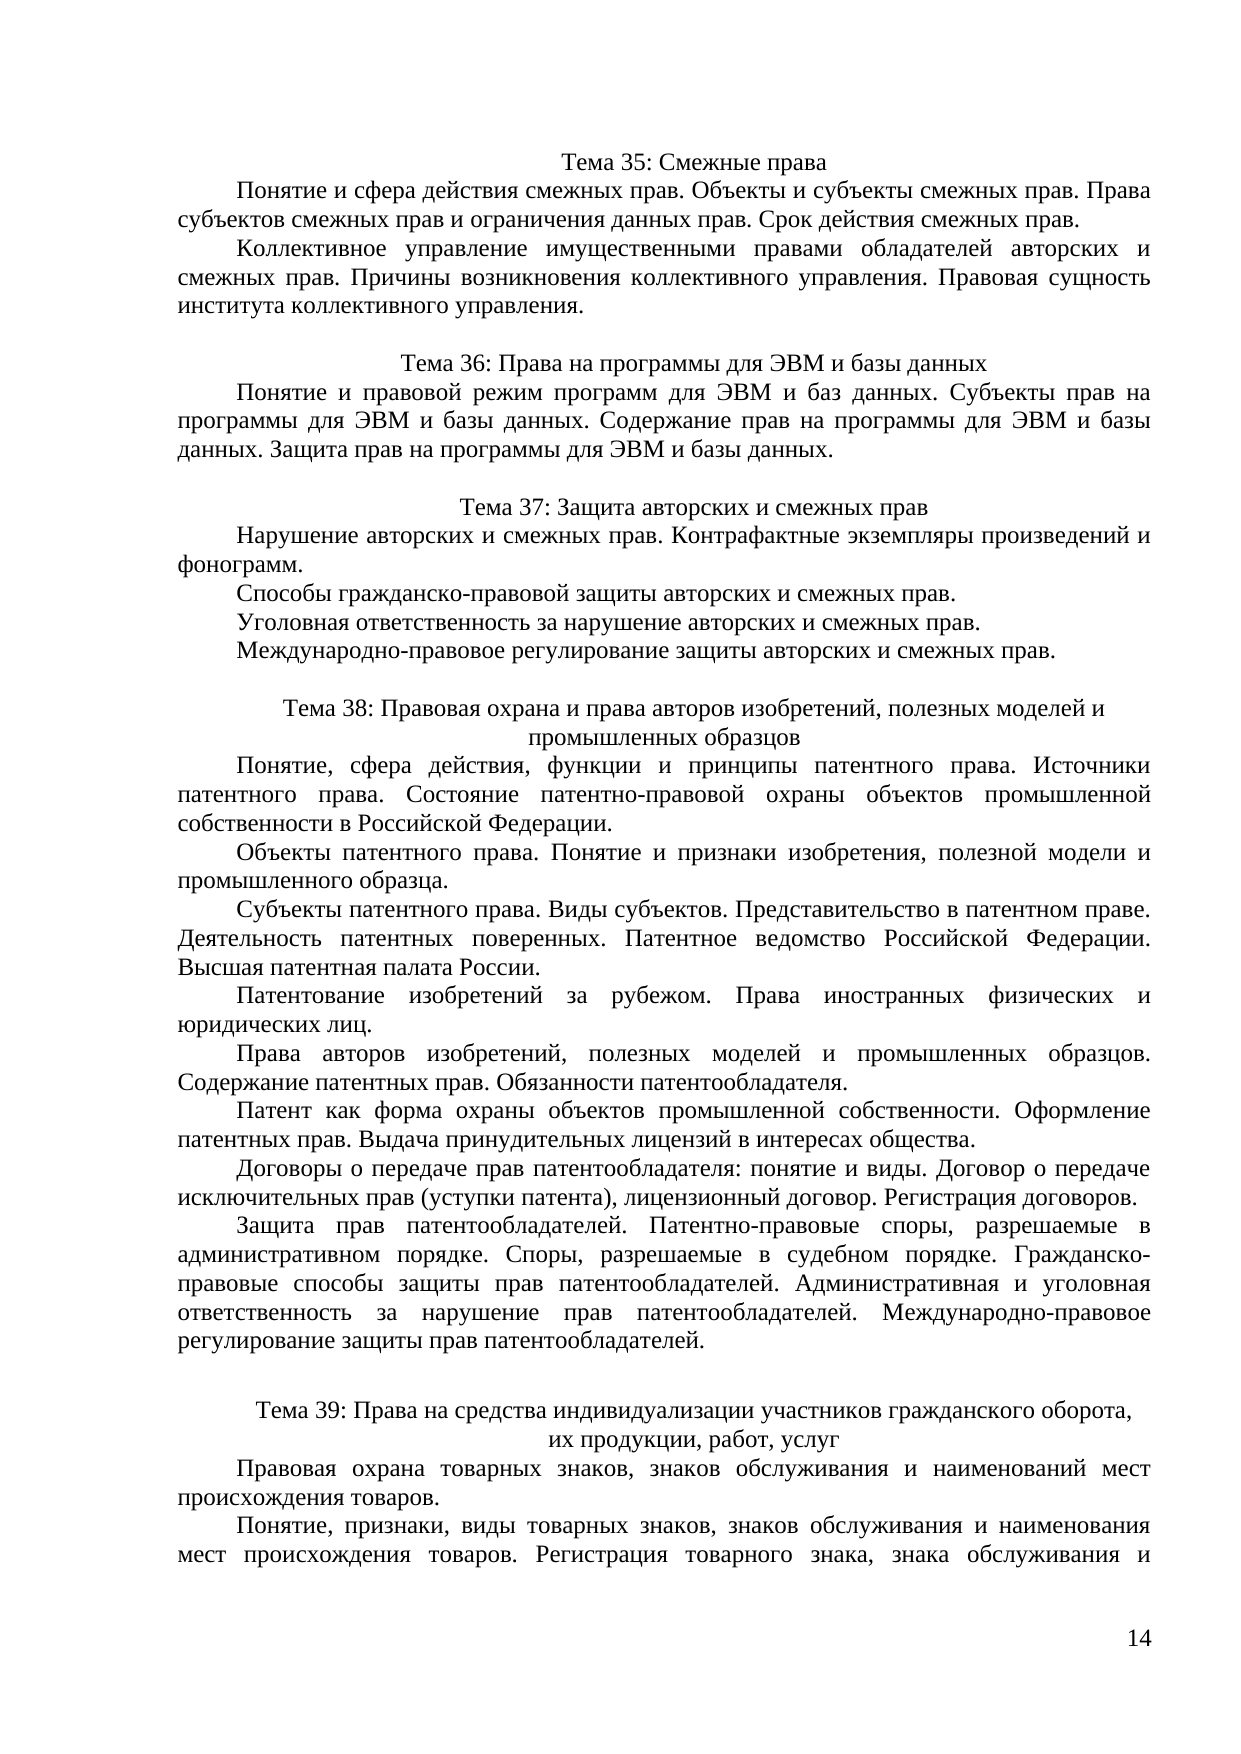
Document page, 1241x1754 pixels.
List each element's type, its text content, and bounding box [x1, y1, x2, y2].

subtitle Тема 37: Защита авторских и смежных прав [177, 492, 1152, 521]
text Коллективное управление имущественными правами обладателей авторских и смежных прав. Причины возникновения коллективного управления. Правовая сущность института коллективного управления. [177, 233, 1152, 319]
text Патент как форма охраны объектов промышленной собственности. Оформление патентных прав. Выдача принудительных лицензий в интересах общества. [177, 1096, 1152, 1153]
text Международно-правовое регулирование защиты авторских и смежных прав. [177, 636, 1152, 664]
subtitle Тема 36: Права на программы для ЭВМ и базы данных [177, 348, 1152, 377]
text Тема 39: Права на средства индивидуализации участников гражданского оборота, [177, 1396, 1152, 1424]
text Защита прав патентообладателей. Патентно-правовые споры, разрешаемые в административном порядке. Споры, разрешаемые в судебном порядке. Гражданско-правовые способы защиты прав патентообладателей. Административная и уголовная ответственность за нарушение прав патентообладателей. Международно-правовое регулирование защиты прав патентообладателей. [177, 1211, 1152, 1354]
text Договоры о передаче прав патентообладателя: понятие и виды. Договор о передаче исключительных прав (уступки патента), лицензионный договор. Регистрация договоров. [177, 1153, 1152, 1211]
text Понятие и правовой режим программ для ЭВМ и баз данных. Субъекты прав на программы для ЭВМ и базы данных. Содержание прав на программы для ЭВМ и базы данных. Защита прав на программы для ЭВМ и базы данных. [177, 377, 1152, 463]
text Субъекты патентного права. Виды субъектов. Представительство в патентном праве. Деятельность патентных поверенных. Патентное ведомство Российской Федерации. Высшая патентная палата России. [177, 894, 1152, 981]
text Способы гражданско-правовой защиты авторских и смежных прав. [177, 578, 1152, 607]
text их продукции, работ, услуг [177, 1424, 1152, 1453]
text Понятие, сфера действия, функции и принципы патентного права. Источники патентного права. Состояние патентно-правовой охраны объектов промышленной собственности в Российской Федерации. [177, 751, 1152, 837]
text Понятие и сфера действия смежных прав. Объекты и субъекты смежных прав. Права субъектов смежных прав и ограничения данных прав. Срок действия смежных прав. [177, 176, 1152, 233]
text Нарушение авторских и смежных прав. Контрафактные экземпляры произведений и фонограмм. [177, 521, 1152, 578]
text Объекты патентного права. Понятие и признаки изобретения, полезной модели и промышленного образца. [177, 837, 1152, 894]
text Уголовная ответственность за нарушение авторских и смежных прав. [177, 607, 1152, 636]
text Тема 38: Правовая охрана и права авторов изобретений, полезных моделей и промышленных образцов [177, 693, 1152, 751]
text Патентование изобретений за рубежом. Права иностранных физических и юридических лиц. [177, 981, 1152, 1038]
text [177, 1511, 1152, 1568]
text Правовая охрана товарных знаков, знаков обслуживания и наименований мест происхождения товаров. [177, 1453, 1152, 1511]
text Права авторов изобретений, полезных моделей и промышленных образцов. Содержание патентных прав. Обязанности патентообладателя. [177, 1038, 1152, 1096]
subtitle Тема 35: Смежные права [177, 147, 1152, 176]
